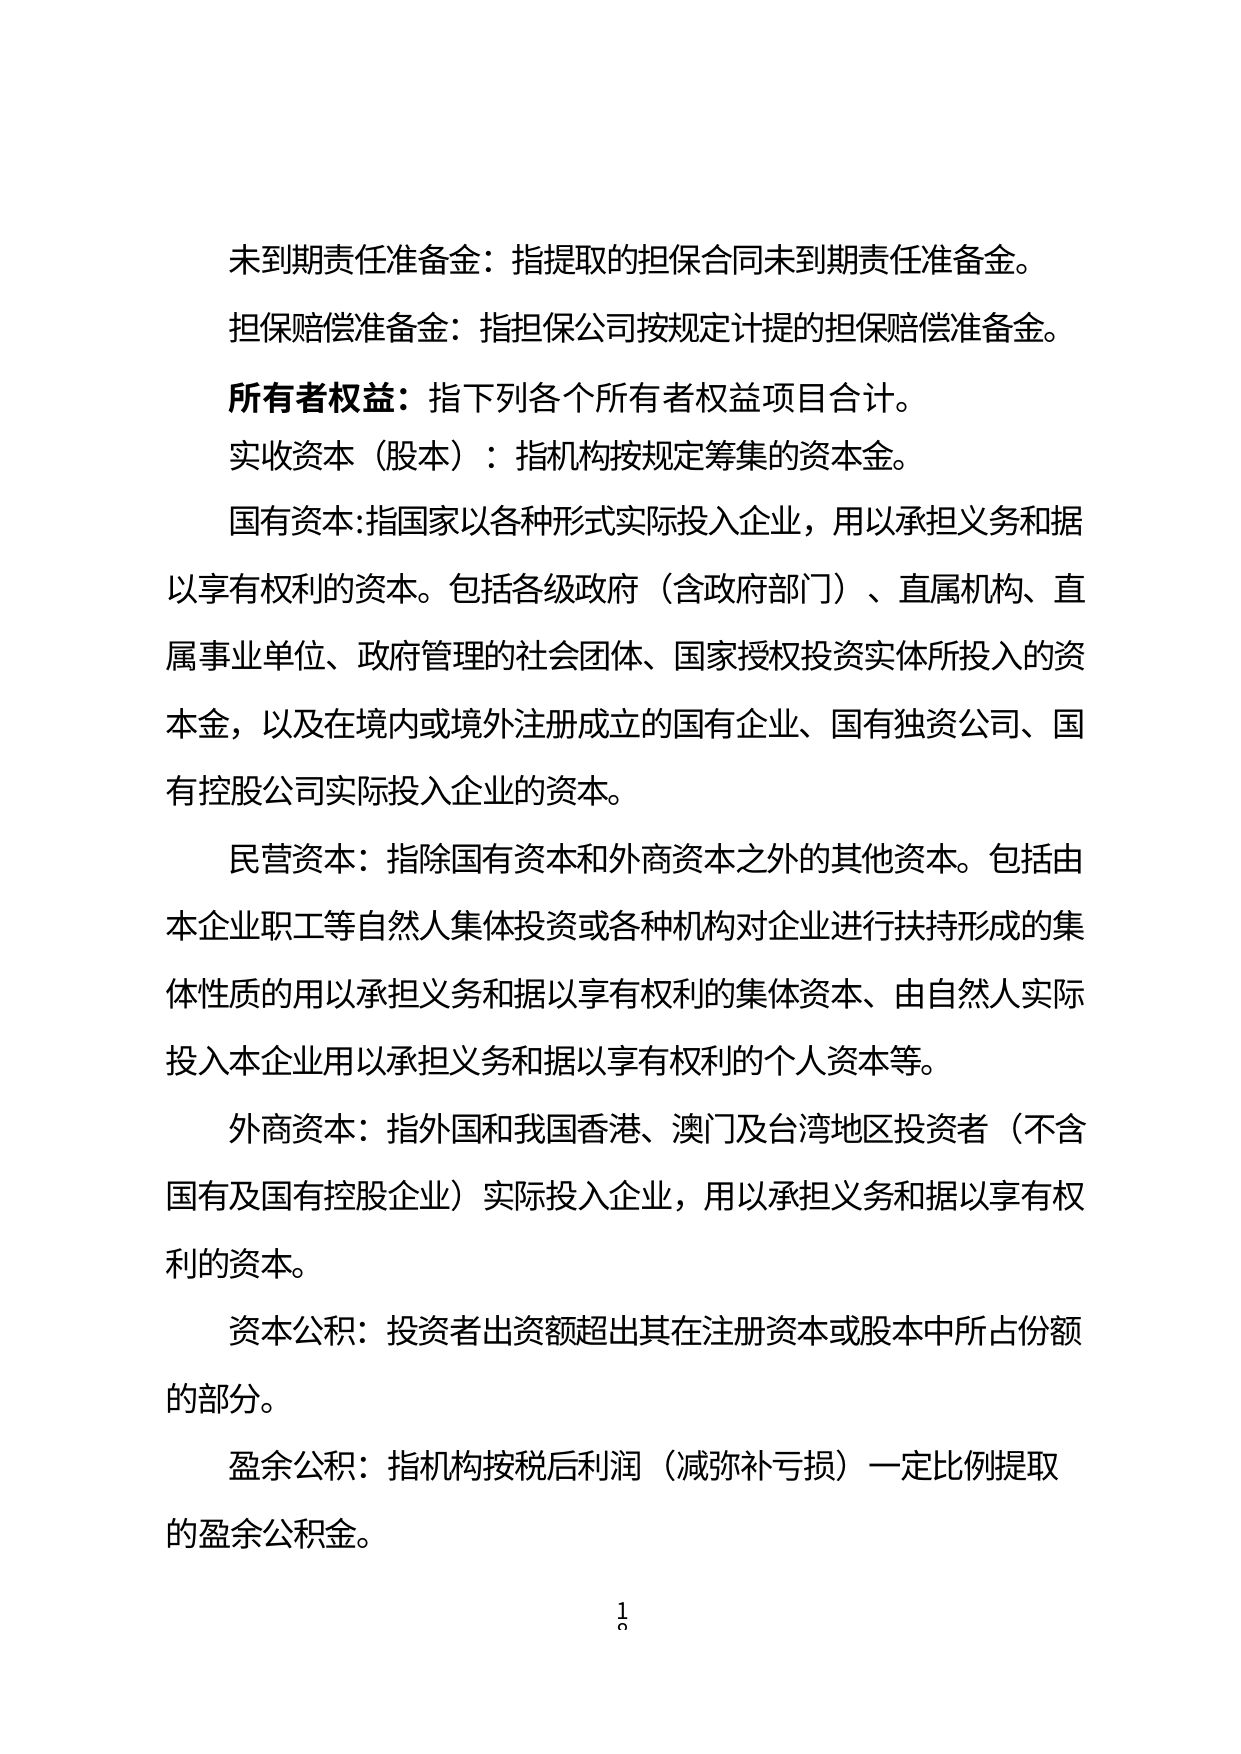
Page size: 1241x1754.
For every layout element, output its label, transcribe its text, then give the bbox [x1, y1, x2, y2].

text 未到期责任准备金：指提取的担保合同未到期责任准备金。 担保赔偿准备金：指担保公司按规定计提的担保赔偿准备金。 [228, 234, 1079, 350]
text 盈余公积：指机构按税后利润（减弥补亏损）一定比例提取的盈余公积金。 [165, 1440, 1088, 1556]
text 实收资本（股本）：指机构按规定筹集的资本金。 [228, 429, 1115, 478]
text 民营资本：指除国有资本和外商资本之外的其他资本。包括由本企业职工等自然人集体投资或各种机构对企业进行扶持形成的集体性质的用以承担义务和据以享有权利的集体资本、由自然人实际投入本企业用以承担义务和据以享有权利的个人资本等。 [165, 833, 1088, 1083]
text 外商资本：指外国和我国香港、澳门及台湾地区投资者（不含国有及国有控股企业）实际投入企业，用以承担义务和据以享有权利的资本。 [165, 1103, 1088, 1286]
text 资本公积：投资者出资额超出其在注册资本或股本中所占份额的部分。 [165, 1305, 1088, 1421]
text 所有者权益：指下列各个所有者权益项目合计。 [228, 369, 1115, 420]
text 国有资本:指国家以各种形式实际投入企业，用以承担义务和据以享有权利的资本。包括各级政府（含政府部门）、直属机构、直属事业单位、政府管理的社会团体、国家授权投资实体所投入的资本金，以及在境内或境外注册成立的国有企业、国有独资公司、国有控股公司实际投入企业的资本。 [165, 495, 1087, 813]
